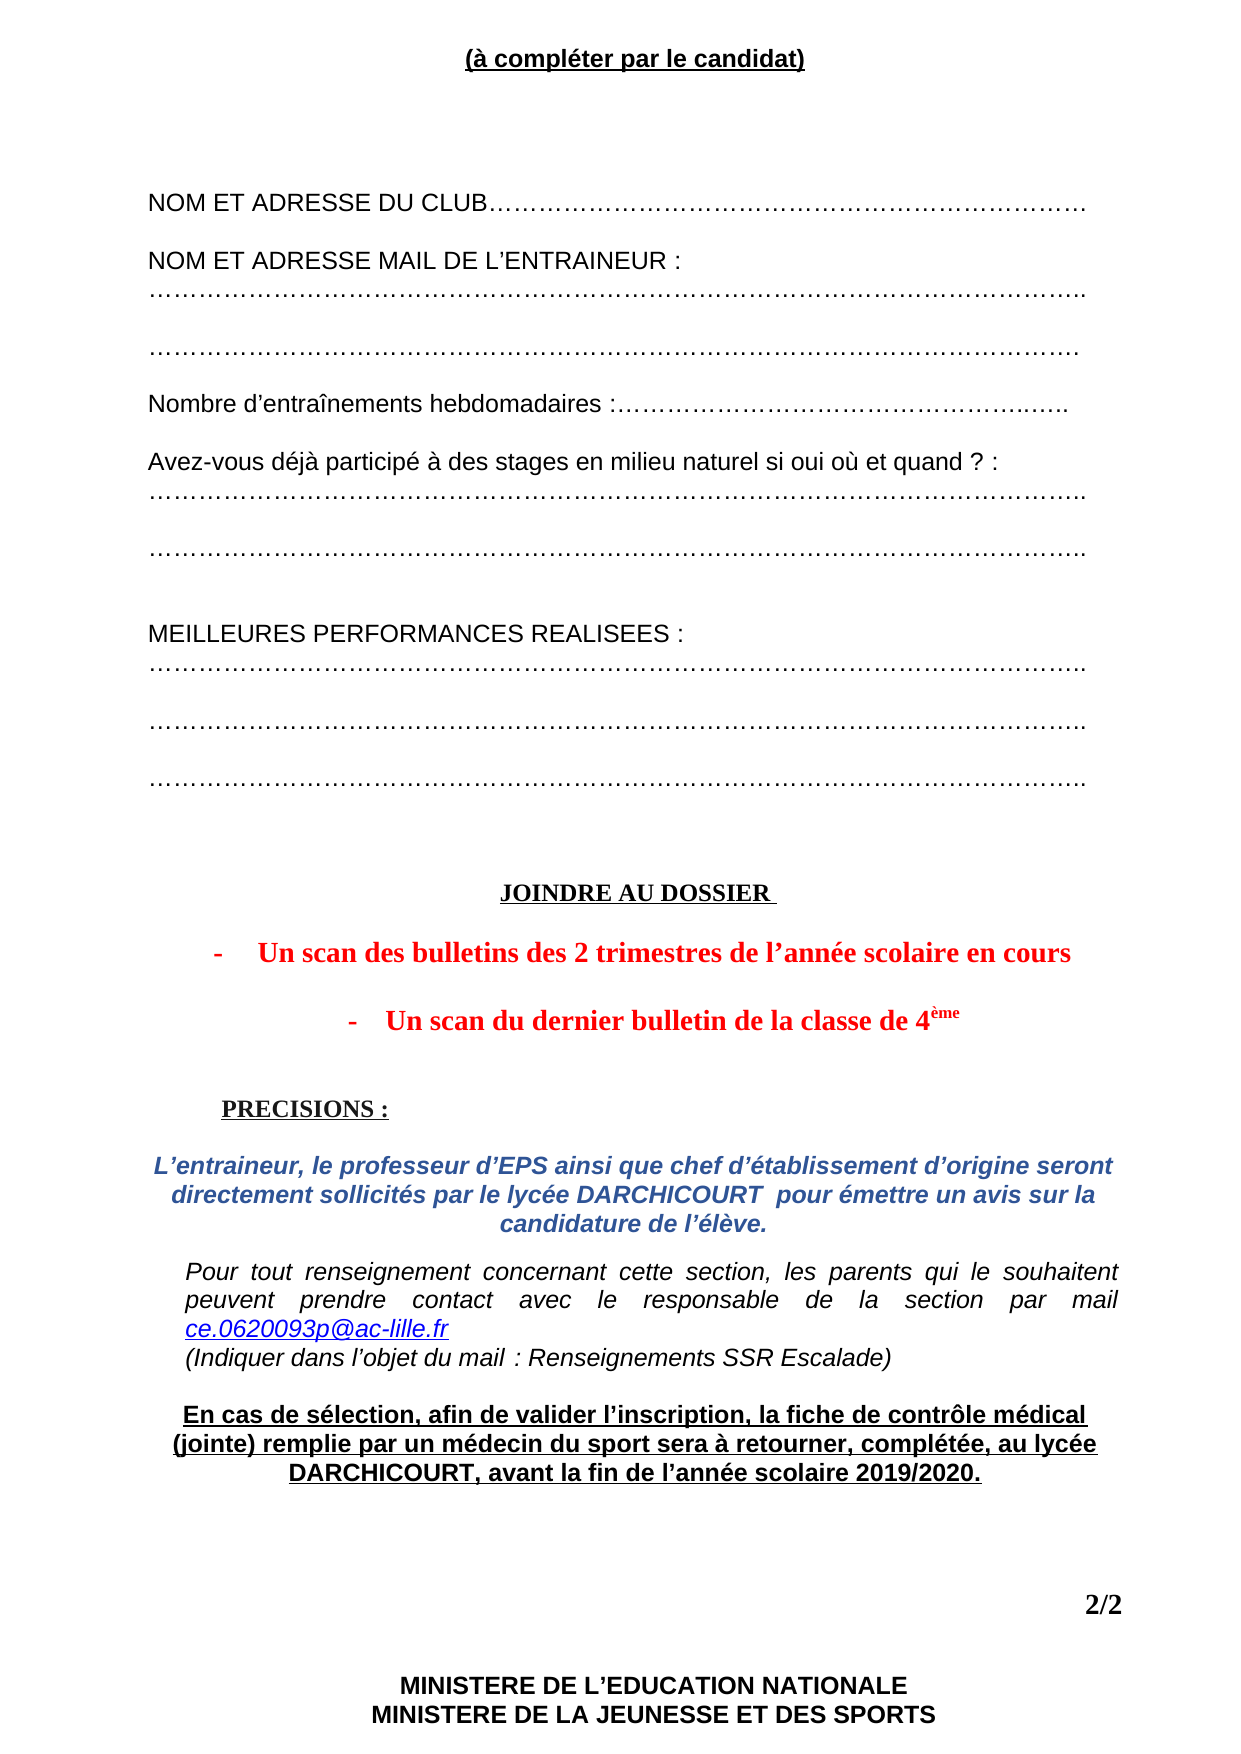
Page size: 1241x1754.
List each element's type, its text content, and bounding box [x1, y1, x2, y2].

text ………………………………………………………………………………………………….. [148, 648, 1122, 677]
text …………………………………………………………………………………………………. [148, 332, 1122, 361]
text ………………………………………………………………………………………………….. [148, 274, 1122, 303]
text MEILLEURES PERFORMANCES REALISEES : [148, 619, 1122, 648]
subtitle JOINDRE AU DOSSIER [148, 878, 1122, 907]
text Avez-vous déjà participé à des stages en milieu naturel si oui où et quand ? : [148, 447, 1122, 476]
text MINISTERE DE L’EDUCATION NATIONALE [185, 1671, 1122, 1700]
text Pour tout renseignement concernant cette section, les parents qui le souhaitent peuvent prendre contact avec le responsable de la section par mail ce.0620093p@ac-lille.fr [185, 1257, 1122, 1343]
text MINISTERE DE LA JEUNESSE ET DES SPORTS [185, 1700, 1122, 1729]
text NOM ET ADRESSE MAIL DE L’ENTRAINEUR : [148, 246, 1122, 274]
list Un scan des bulletins des 2 trimestres de l’année scolaire en cours [162, 936, 1122, 969]
text ………………………………………………………………………………………………….. [148, 533, 1122, 562]
text (à compléter par le candidat) [148, 44, 1122, 73]
text (Indiquer dans l’objet du mail : Renseignements SSR Escalade) [185, 1343, 1122, 1372]
text En cas de sélection, afin de valider l’inscription, la fiche de contrôle médical (jointe) remplie par un médecin du sport sera à retourner, complétée, au lycée DARCHICOURT, avant la fin de l’année scolaire 2019/2020. [148, 1400, 1122, 1487]
text Nombre d’entraînements hebdomadaires :…………………………………………..….. [148, 389, 1122, 418]
list Un scan du dernier bulletin de la classe de 4ème [185, 1003, 1122, 1036]
text L’entraineur, le professeur d’EPS ainsi que chef d’établissement d’origine seront directement sollicités par le lycée DARCHICOURT pour émettre un avis sur la candidature de l’élève. [148, 1151, 1122, 1237]
text ………………………………………………………………………………………………….. [148, 763, 1122, 792]
text ………………………………………………………………………………………………….. [148, 706, 1122, 734]
text NOM ET ADRESSE DU CLUB……………………………………………………………… [148, 188, 1122, 217]
list 2/2 [223, 1587, 1122, 1621]
list PRECISIONS : [221, 1094, 1122, 1122]
text ………………………………………………………………………………………………….. [148, 476, 1122, 504]
